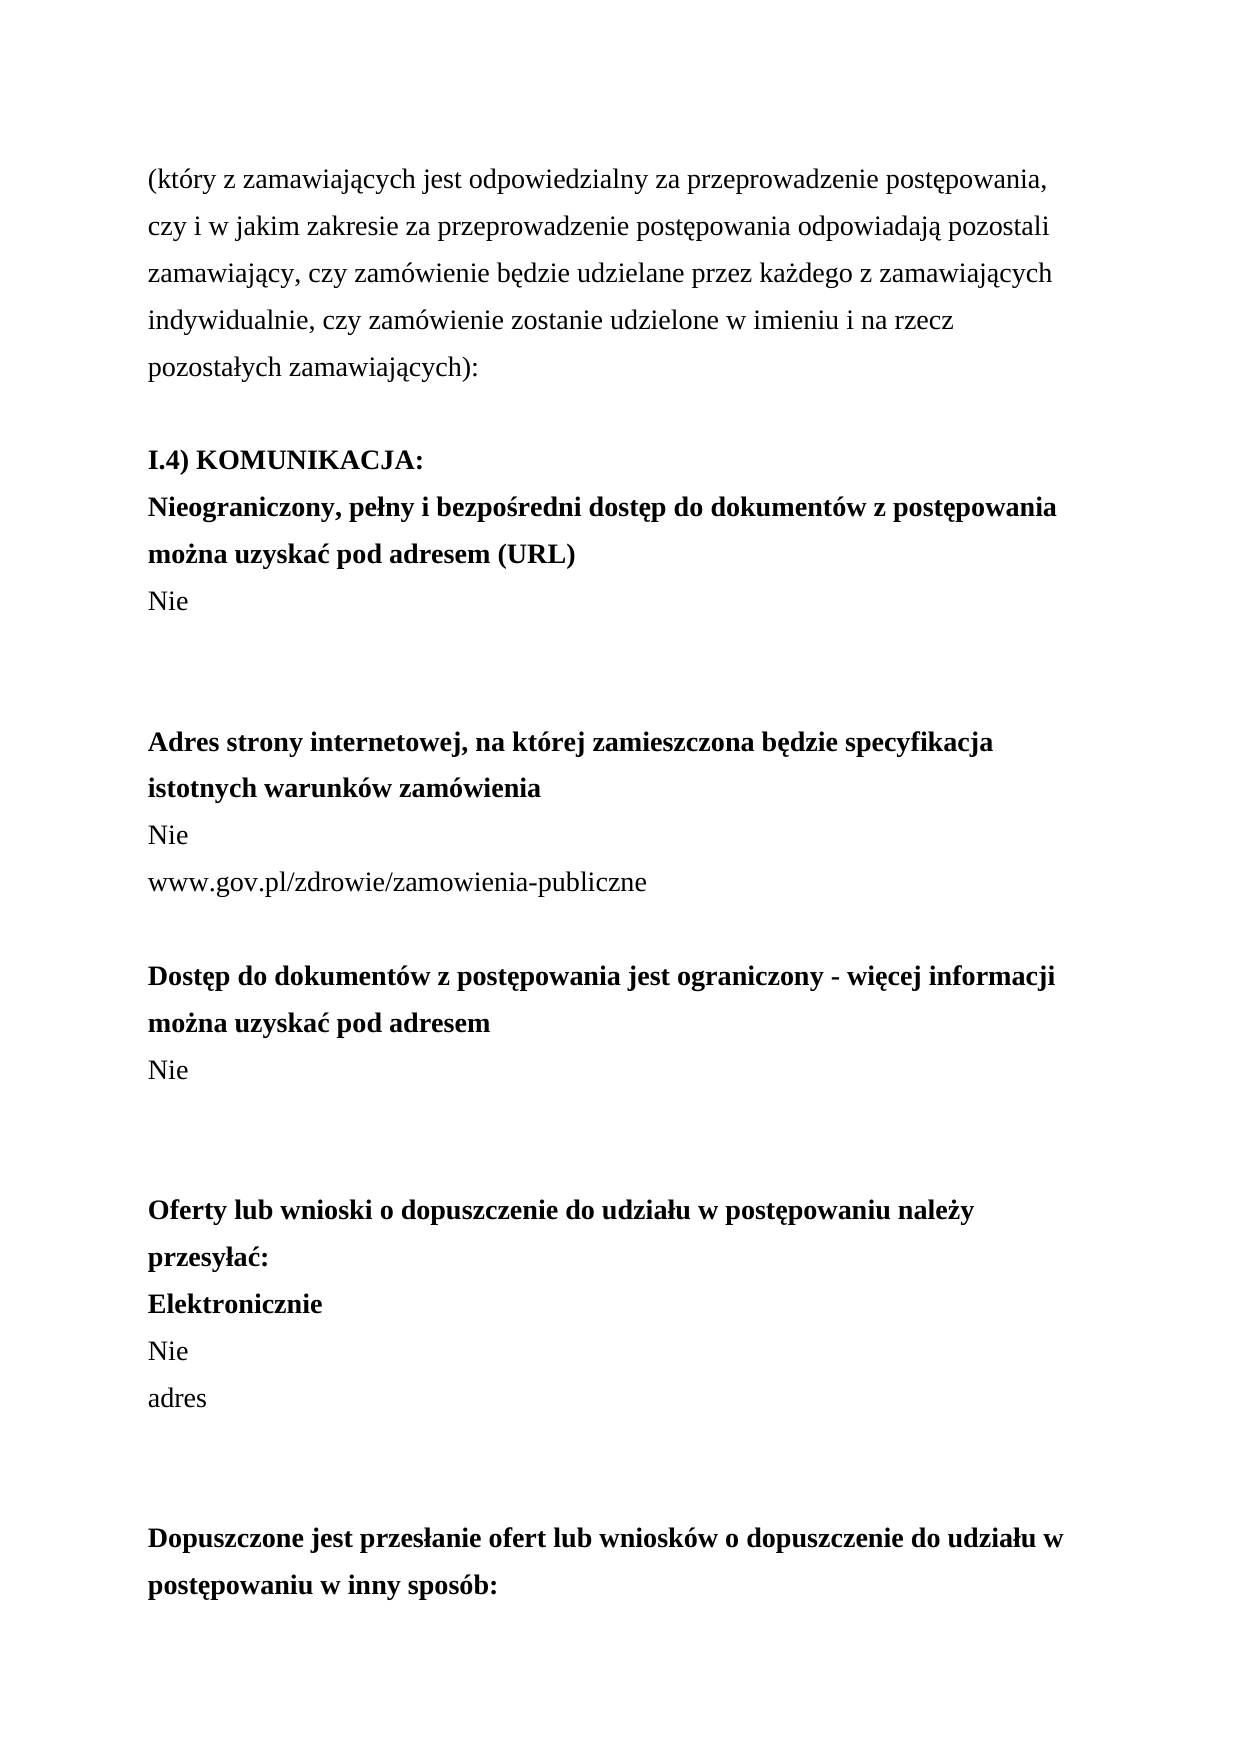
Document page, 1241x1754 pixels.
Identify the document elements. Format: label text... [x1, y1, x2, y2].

text Oferty lub wnioski o dopuszczenie do udziału w postępowaniu należy przesyłać: Elektronicznie [148, 1132, 1093, 1319]
text Adres strony internetowej, na której zamieszczona będzie specyfikacja istotnych warunków zamówienia [148, 663, 1093, 804]
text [148, 1507, 1093, 1601]
text Dostęp do dokumentów z postępowania jest ograniczony - więcej informacji można uzyskać pod adresem [148, 898, 1093, 1038]
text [148, 148, 1093, 429]
text I.4) KOMUNIKACJA: Nieograniczony, pełny i bezpośredni dostęp do dokumentów z postępowania można uzyskać pod adresem (URL) [148, 429, 1093, 569]
text Nie [148, 1038, 1093, 1132]
text Nie [148, 569, 1093, 663]
text Nie www.gov.pl/zdrowie/zamowienia-publiczne [148, 804, 1093, 898]
text Nie adres [148, 1319, 1093, 1460]
